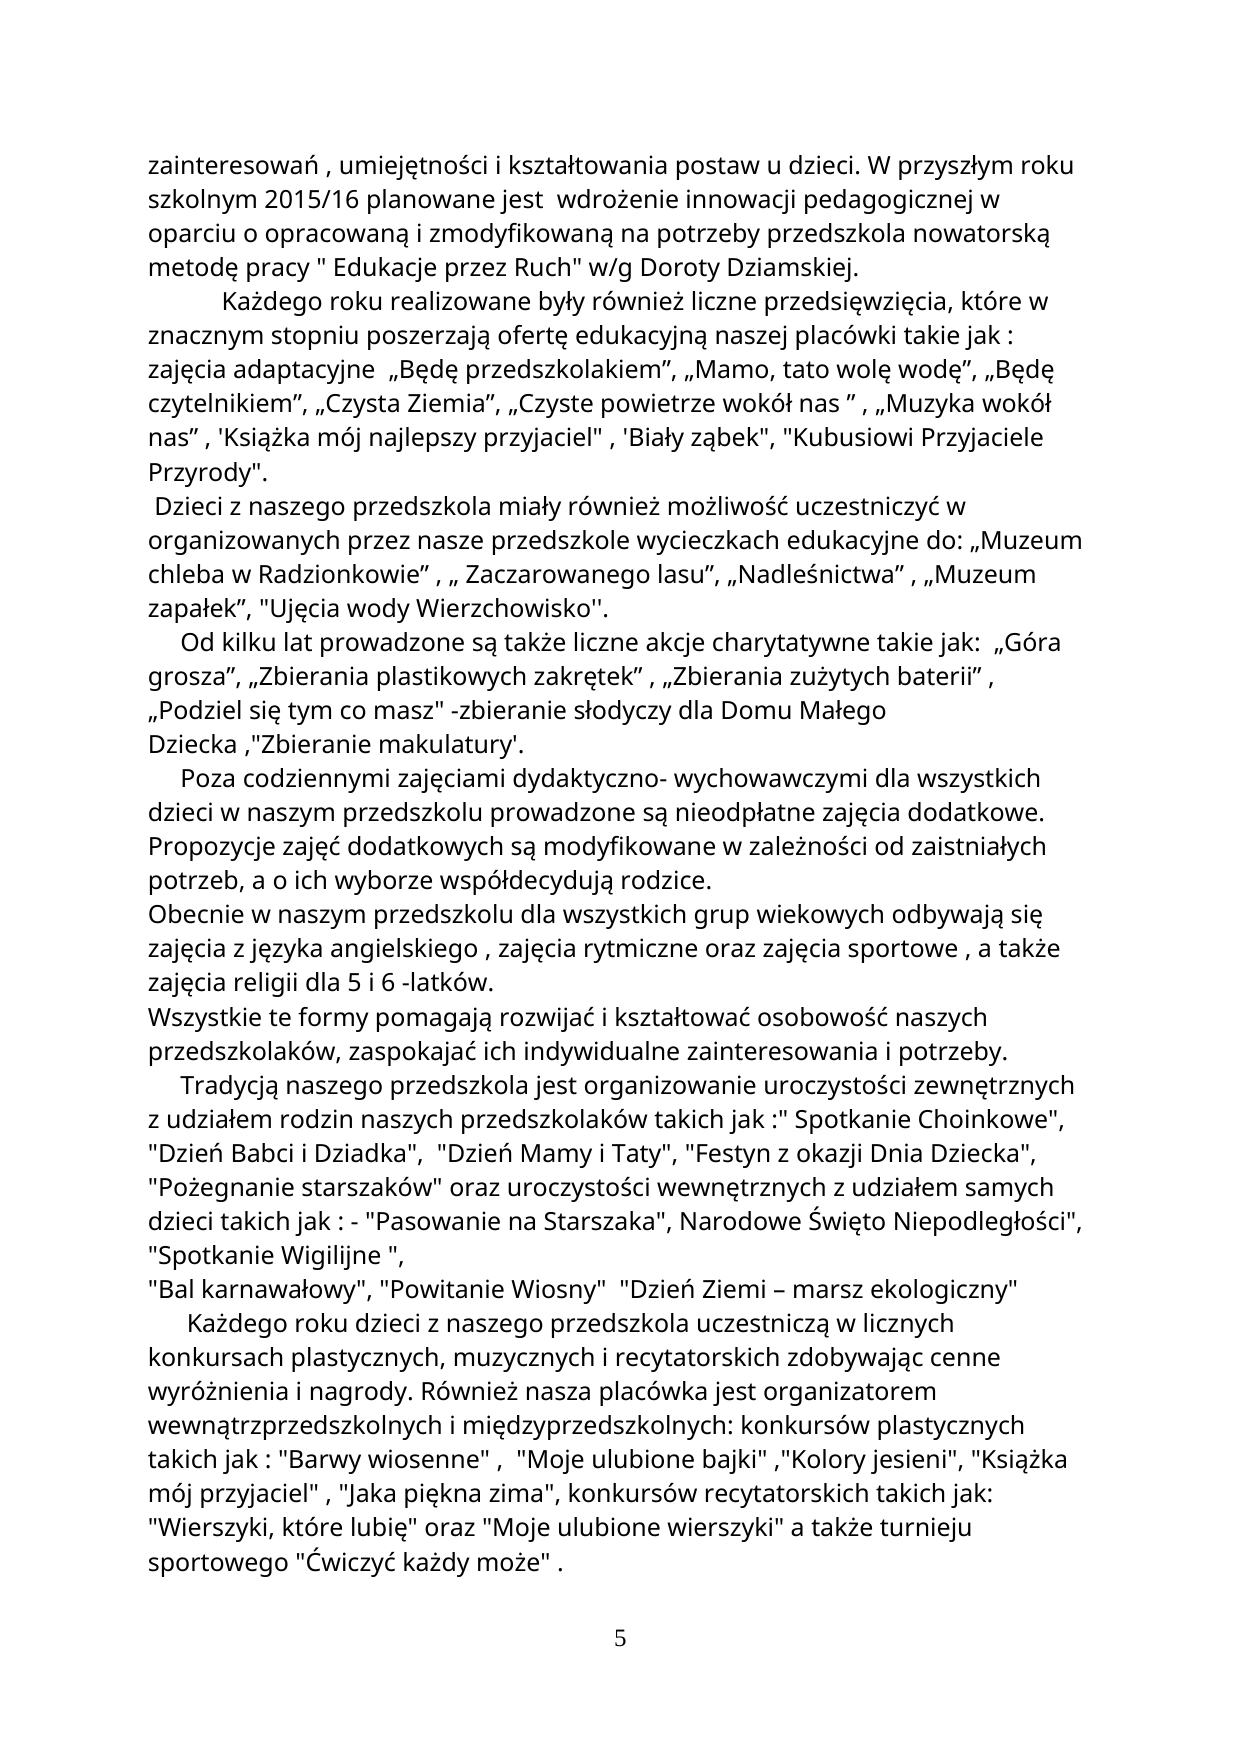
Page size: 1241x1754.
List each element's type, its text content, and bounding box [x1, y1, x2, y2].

text Tradycją naszego przedszkola jest organizowanie uroczystości zewnętrznych z udziałem rodzin naszych przedszkolaków takich jak :" Spotkanie Choinkowe", "Dzień Babci i Dziadka", "Dzień Mamy i Taty", "Festyn z okazji Dnia Dziecka", "Pożegnanie starszaków" oraz uroczystości wewnętrznych z udziałem samych dzieci takich jak : - "Pasowanie na Starszaka", Narodowe Święto Niepodległości", "Spotkanie Wigilijne ", [148, 1067, 1093, 1272]
text Od kilku lat prowadzone są także liczne akcje charytatywne takie jak: „Góra grosza”, „Zbierania plastikowych zakrętek” , „Zbierania zużytych baterii” , „Podziel się tym co masz" -zbieranie słodyczy dla Domu Małego Dziecka ,"Zbieranie makulatury'. [148, 624, 1093, 761]
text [148, 148, 1093, 284]
text "Bal karnawałowy", "Powitanie Wiosny" "Dzień Ziemi – marsz ekologiczny" [148, 1272, 1093, 1306]
text Każdego roku realizowane były również liczne przedsięwzięcia, które w znacznym stopniu poszerzają ofertę edukacyjną naszej placówki takie jak : zajęcia adaptacyjne „Będę przedszkolakiem”, „Mamo, tato wolę wodę”, „Będę czytelnikiem”, „Czysta Ziemia”, „Czyste powietrze wokół nas ” , „Muzyka wokół nas” , 'Książka mój najlepszy przyjaciel" , 'Biały ząbek", "Kubusiowi Przyjaciele Przyrody". [148, 284, 1093, 488]
text Obecnie w naszym przedszkolu dla wszystkich grup wiekowych odbywają się zajęcia z języka angielskiego , zajęcia rytmiczne oraz zajęcia sportowe , a także zajęcia religii dla 5 i 6 -latków. [148, 897, 1093, 999]
text Wszystkie te formy pomagają rozwijać i kształtować osobowość naszych przedszkolaków, zaspokajać ich indywidualne zainteresowania i potrzeby. [148, 999, 1093, 1067]
text Poza codziennymi zajęciami dydaktyczno- wychowawczymi dla wszystkich dzieci w naszym przedszkolu prowadzone są nieodpłatne zajęcia dodatkowe. Propozycje zajęć dodatkowych są modyfikowane w zależności od zaistniałych potrzeb, a o ich wyborze współdecydują rodzice. [148, 761, 1093, 897]
text Dzieci z naszego przedszkola miały również możliwość uczestniczyć w organizowanych przez nasze przedszkole wycieczkach edukacyjne do: „Muzeum chleba w Radzionkowie” , „ Zaczarowanego lasu”, „Nadleśnictwa” , „Muzeum zapałek”, "Ujęcia wody Wierzchowisko''. [148, 488, 1093, 624]
text Każdego roku dzieci z naszego przedszkola uczestniczą w licznych konkursach plastycznych, muzycznych i recytatorskich zdobywając cenne wyróżnienia i nagrody. Również nasza placówka jest organizatorem wewnątrzprzedszkolnych i międzyprzedszkolnych: konkursów plastycznych takich jak : "Barwy wiosenne" , "Moje ulubione bajki" ,"Kolory jesieni", "Książka mój przyjaciel" , "Jaka piękna zima", konkursów recytatorskich takich jak: "Wierszyki, które lubię" oraz "Moje ulubione wierszyki" a także turnieju sportowego "Ćwiczyć każdy może" . [148, 1306, 1093, 1578]
